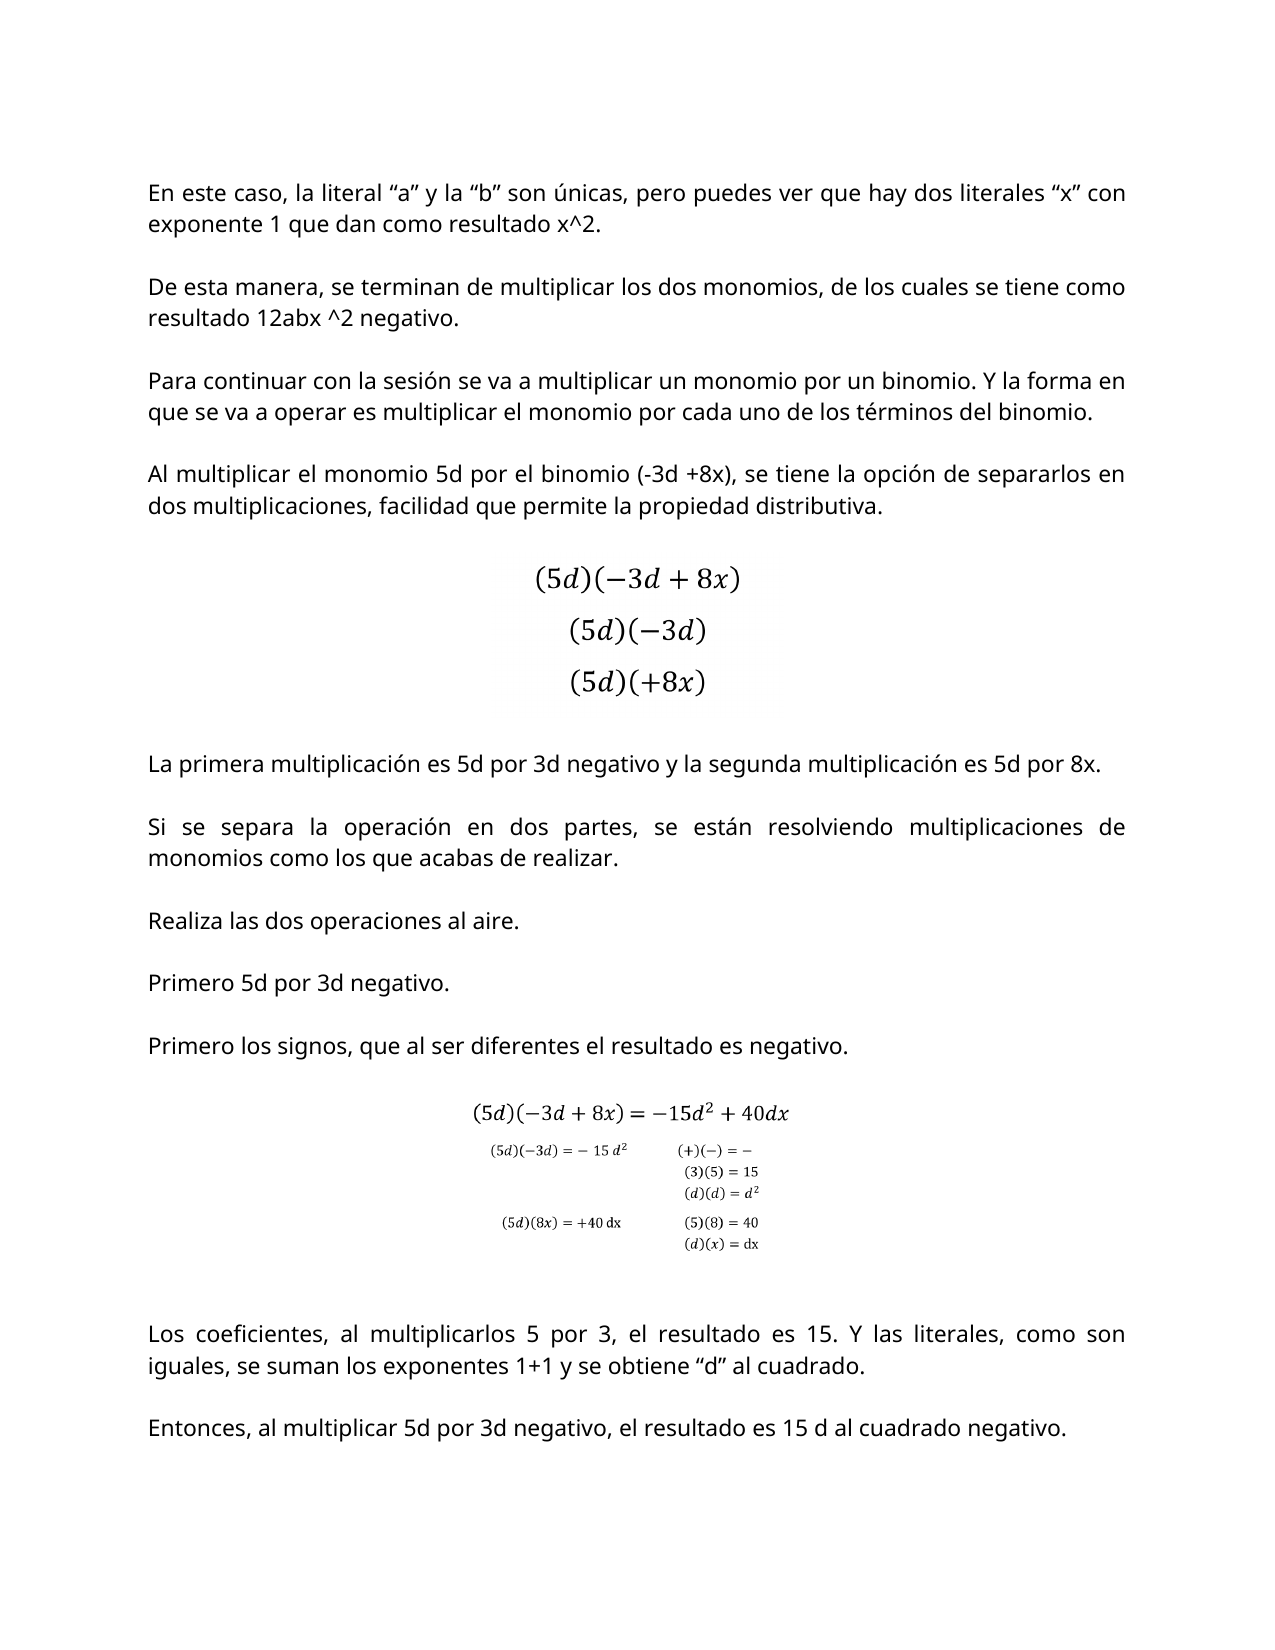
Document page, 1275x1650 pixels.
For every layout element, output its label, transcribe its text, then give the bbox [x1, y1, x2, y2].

picture [490, 552, 785, 718]
text Realiza las dos operaciones al aire. [148, 905, 1127, 936]
text Entonces, al multiplicar 5d por 3d negativo, el resultado es 15 d al cuadrado negativo. [148, 1412, 1127, 1443]
text Los coeficientes, al multiplicarlos 5 por 3, el resultado es 15. Y las literales, como son iguales, se suman los exponentes 1+1 y se obtiene “d” al cuadrado. [148, 1318, 1127, 1381]
text En este caso, la literal “a” y la “b” son únicas, pero puedes ver que hay dos literales “x” con exponente 1 que dan como resultado x^2. [148, 177, 1127, 240]
text De esta manera, se terminan de multiplicar los dos monomios, de los cuales se tiene como resultado 12abx ^2 negativo. [148, 271, 1127, 333]
text Al multiplicar el monomio 5d por el binomio (-3d +8x), se tiene la opción de separarlos en dos multiplicaciones, facilidad que permite la propiedad distributiva. [148, 458, 1127, 521]
picture [464, 1092, 811, 1288]
text Si se separa la operación en dos partes, se están resolviendo multiplicaciones de monomios como los que acabas de realizar. [148, 811, 1127, 873]
text Para continuar con la sesión se va a multiplicar un monomio por un binomio. Y la forma en que se va a operar es multiplicar el monomio por cada uno de los términos del binomio. [148, 365, 1127, 427]
text La primera multiplicación es 5d por 3d negativo y la segunda multiplicación es 5d por 8x. [148, 748, 1127, 780]
text Primero los signos, que al ser diferentes el resultado es negativo. [148, 1030, 1127, 1061]
text Primero 5d por 3d negativo. [148, 967, 1127, 998]
